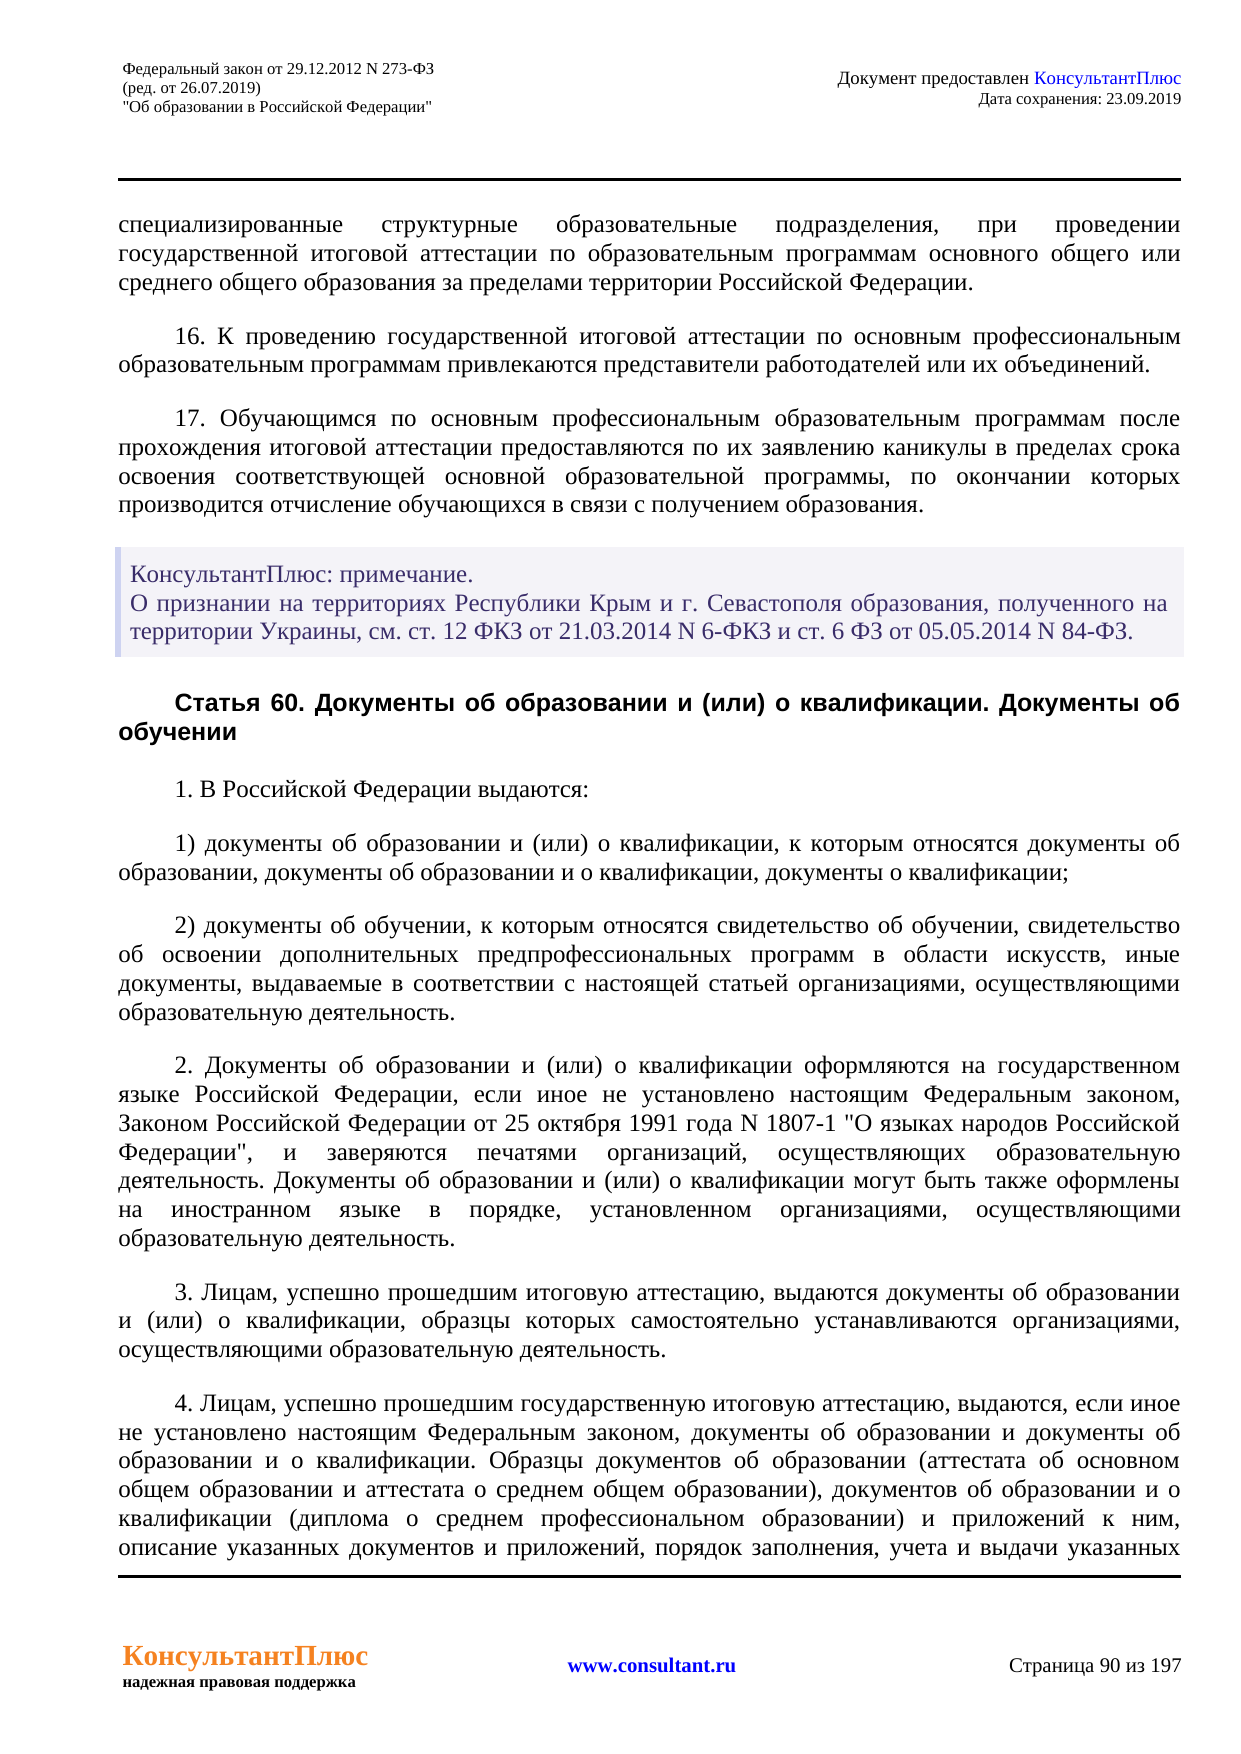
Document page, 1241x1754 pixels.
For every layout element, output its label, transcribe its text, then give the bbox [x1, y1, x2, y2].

text 16. К проведению государственной итоговой аттестации по основным профессиональным образовательным программам привлекаются представители работодателей или их объединений. [118, 321, 1181, 378]
text 2) документы об обучении, к которым относятся свидетельство об обучении, свидетельство об освоении дополнительных предпрофессиональных программ в области искусств, иные документы, выдаваемые в соответствии с настоящей статьей организациями, осуществляющими образовательную деятельность. [118, 911, 1181, 1026]
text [118, 1388, 1181, 1561]
text 3. Лицам, успешно прошедшим итоговую аттестацию, выдаются документы об образовании и (или) о квалификации, образцы которых самостоятельно устанавливаются организациями, осуществляющими образовательную деятельность. [118, 1277, 1181, 1363]
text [118, 209, 1181, 296]
text 1) документы об образовании и (или) о квалификации, к которым относятся документы об образовании, документы об образовании и о квалификации, документы о квалификации; [118, 828, 1181, 886]
text 1. В Российской Федерации выдаются: [118, 774, 1181, 803]
text 2. Документы об образовании и (или) о квалификации оформляются на государственном языке Российской Федерации, если иное не установлено настоящим Федеральным законом, Законом Российской Федерации от 25 октября 1991 года N 1807-1 "О языках народов Российской Федерации", и заверяются печатями организаций, осуществляющих образовательную деятельность. Документы об образовании и (или) о квалификации могут быть также оформлены на иностранном языке в порядке, установленном организациями, осуществляющими образовательную деятельность. [118, 1051, 1181, 1252]
text 17. Обучающимся по основным профессиональным образовательным программам после прохождения итоговой аттестации предоставляются по их заявлению каникулы в пределах срока освоения соответствующей основной образовательной программы, по окончании которых производится отчисление обучающихся в связи с получением образования. [118, 403, 1181, 518]
title Статья 60. Документы об образовании и (или) о квалификации. Документы об обучении [118, 688, 1181, 746]
table_header КонсультантПлюс: примечание. О признании на территориях Республики Крым и г. Севастополя образования, полученного на территории Украины, см. ст. 12 ФКЗ от 21.03.2014 N 6-ФКЗ и ст. 6 ФЗ от 05.05.2014 N 84-ФЗ. [121, 547, 1178, 657]
